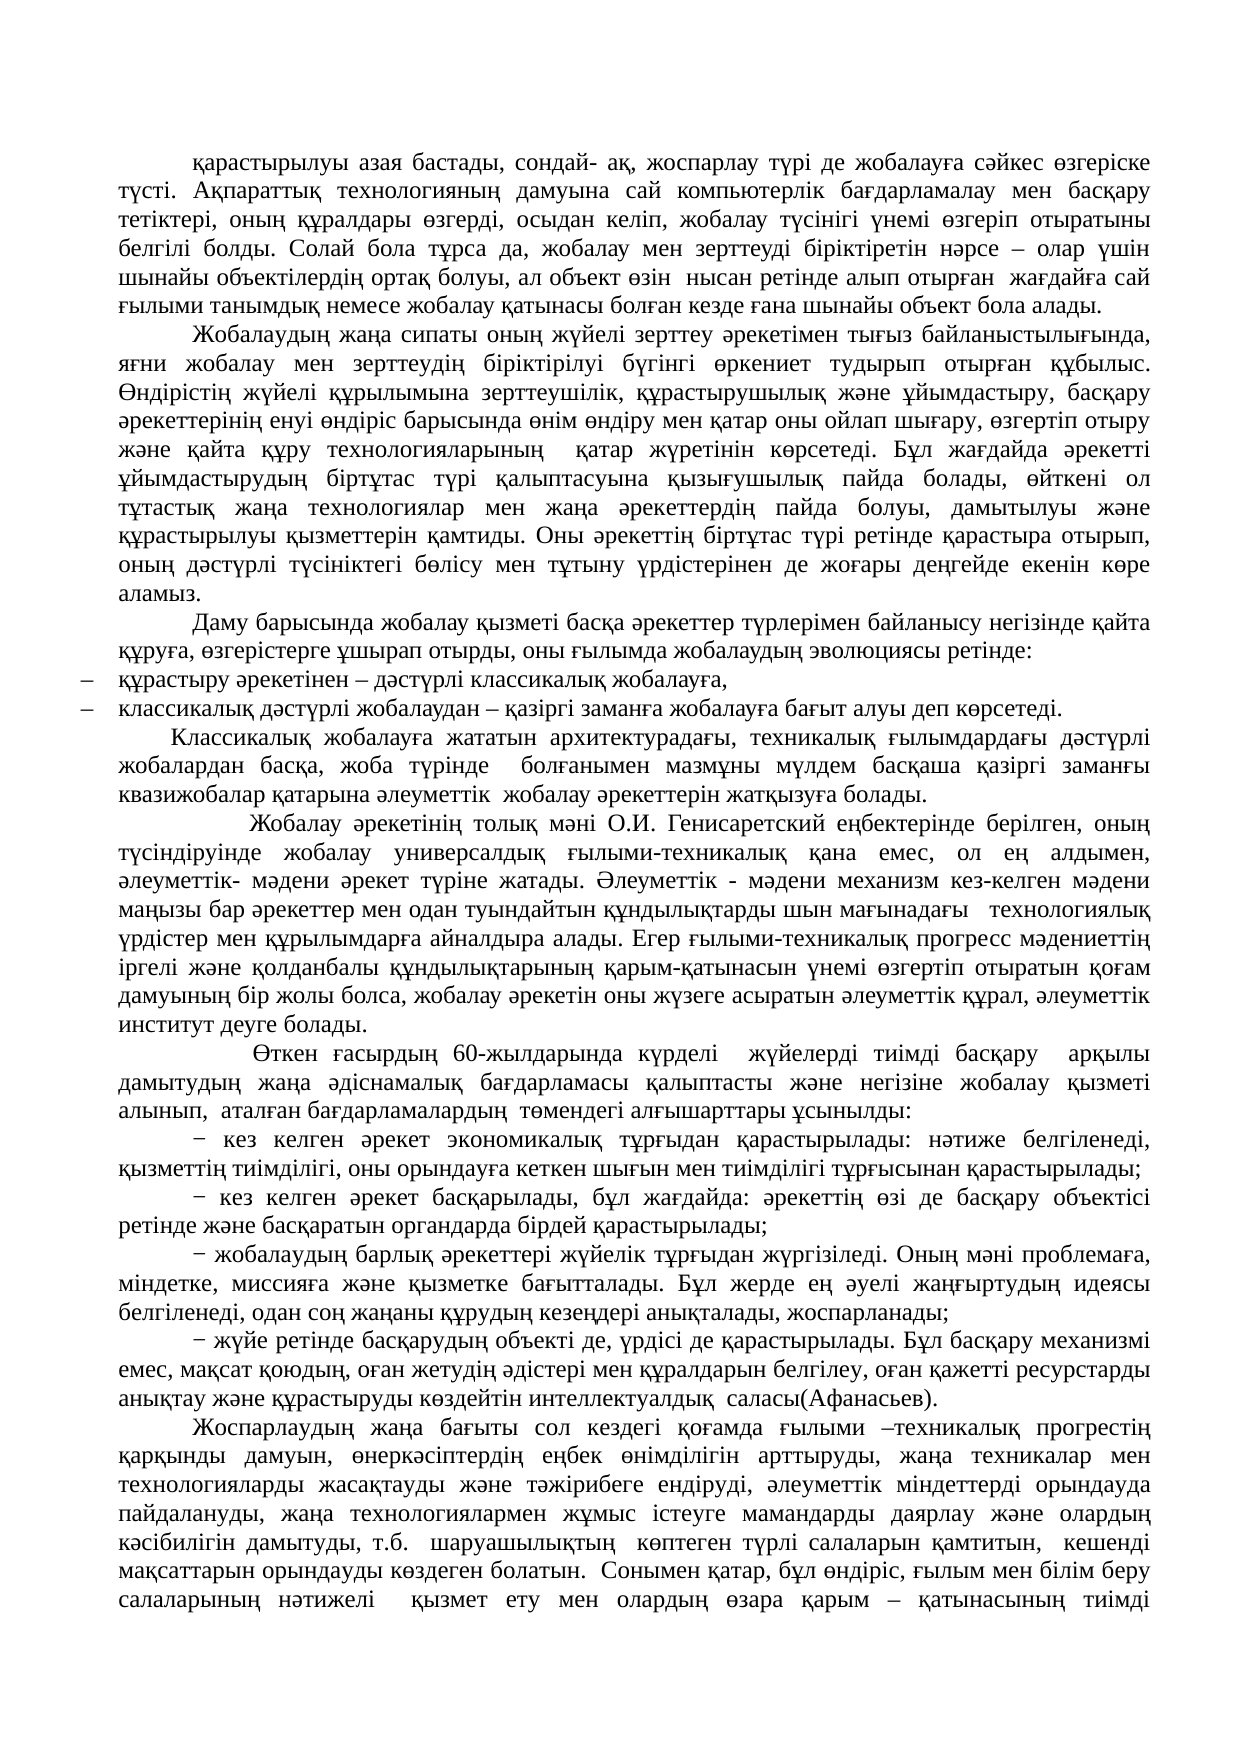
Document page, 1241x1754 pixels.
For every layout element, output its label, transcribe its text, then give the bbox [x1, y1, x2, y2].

subtitle Даму барысында жобалау қызметі басқа әрекеттер түрлерімен байланысу негізінде қайта құруға, өзгерістерге ұшырап отырды, оны ғылымда жобалаудың эволюциясы ретінде: [118, 607, 1152, 664]
text − жүйе ретінде басқарудың объекті де, үрдісі де қарастырылады. Бұл басқару механизмі емес, мақсат қоюдың, оған жетудің әдістері мен құралдарын белгілеу, оған қажетті ресурстарды анықтау және құрастыруды көздейтін интеллектуалдық саласы(Афанасьев). [118, 1326, 1152, 1412]
text Жобалаудың жаңа сипаты оның жүйелі зерттеу әрекетімен тығыз байланыстылығында, яғни жобалау мен зерттеудің біріктірілуі бүгінгі өркениет тудырып отырған құбылыс. Өндірістің жүйелі құрылымына зерттеушілік, құрастырушылық және ұйымдастыру, басқару әрекеттерінің енуі өндіріс барысында өнім өндіру мен қатар оны ойлап шығару, өзгертіп отыру және қайта құру технологияларының қатар жүретінін көрсетеді. Бұл жағдайда әрекетті ұйымдастырудың біртұтас түрі қалыптасуына қызығушылық пайда болады, өйткені ол тұтастық жаңа технологиялар мен жаңа әрекеттердің пайда болуы, дамытылуы және құрастырылуы қызметтерін қамтиды. Оны әрекеттің біртұтас түрі ретінде қарастыра отырып, оның дәстүрлі түсініктегі бөлісу мен тұтыну үрдістерінен де жоғары деңгейде екенін көре аламыз. [118, 319, 1152, 607]
subtitle Классикалық жобалауға жататын архитектурадағы, техникалық ғылымдардағы дәстүрлі жобалардан басқа, жоба түрінде болғанымен мазмұны мүлдем басқаша қазіргі заманғы квазижобалар қатарына әлеуметтік жобалау әрекеттерін жатқызуға болады. [118, 722, 1152, 808]
subtitle классикалық дәстүрлі жобалаудан – қазіргі заманға жобалауға бағыт алуы деп көрсетеді. [81, 693, 1152, 722]
text Өткен ғасырдың 60-жылдарында күрделі жүйелерді тиімді басқару арқылы дамытудың жаңа әдіснамалық бағдарламасы қалыптасты және негізіне жобалау қызметі алынып, аталған бағдарламалардың төмендегі алғышарттары ұсынылды: [118, 1038, 1152, 1124]
subtitle қарастырылуы азая бастады, сондай- ақ, жоспарлау түрі де жобалауға сәйкес өзгеріске түсті. Ақпараттық технологияның дамуына сай компьютерлік бағдарламалау мен басқару тетіктері, оның құралдары өзгерді, осыдан келіп, жобалау түсінігі үнемі өзгеріп отыратыны белгілі болды. Солай бола тұрса да, жобалау мен зерттеуді біріктіретін нәрсе – олар үшін шынайы объектілердің ортақ болуы, ал объект өзін нысан ретінде алып отырған жағдайға сай ғылыми танымдық немесе жобалау қатынасы болған кезде ғана шынайы объект бола алады. [118, 147, 1152, 319]
text − жобалаудың барлық әрекеттері жүйелік тұрғыдан жүргізіледі. Оның мәні проблемаға, міндетке, миссияға және қызметке бағытталады. Бұл жерде ең әуелі жаңғыртудың идеясы белгіленеді, одан соң жаңаны құрудың кезеңдері анықталады, жоспарланады; [118, 1239, 1152, 1326]
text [118, 1412, 1152, 1613]
text − кез келген әрекет басқарылады, бұл жағдайда: әрекеттің өзі де басқару объектісі ретінде және басқаратын органдарда бірдей қарастырылады; [118, 1182, 1152, 1239]
subtitle құрастыру әрекетінен – дәстүрлі классикалық жобалауға, [81, 664, 1152, 693]
text − кез келген әрекет экономикалық тұрғыдан қарастырылады: нәтиже белгіленеді, қызметтің тиімділігі, оны орындауға кеткен шығын мен тиімділігі тұрғысынан қарастырылады; [118, 1124, 1152, 1182]
subtitle Жобалау әрекетінің толық мәні О.И. Генисаретский еңбектерінде берілген, оның түсіндіруінде жобалау универсалдық ғылыми-техникалық қана емес, ол ең алдымен, әлеуметтік- мәдени әрекет түріне жатады. Әлеуметтік - мәдени механизм кез-келген мәдени маңызы бар әрекеттер мен одан туындайтын құндылықтарды шын мағынадағы технологиялық үрдістер мен құрылымдарға айналдыра алады. Егер ғылыми-техникалық прогресс мәдениеттің іргелі және қолданбалы құндылықтарының қарым-қатынасын үнемі өзгертіп отыратын қоғам дамуының бір жолы болса, жобалау әрекетін оны жүзеге асыратын әлеуметтік құрал, әлеуметтік институт деуге болады. [118, 808, 1152, 1038]
